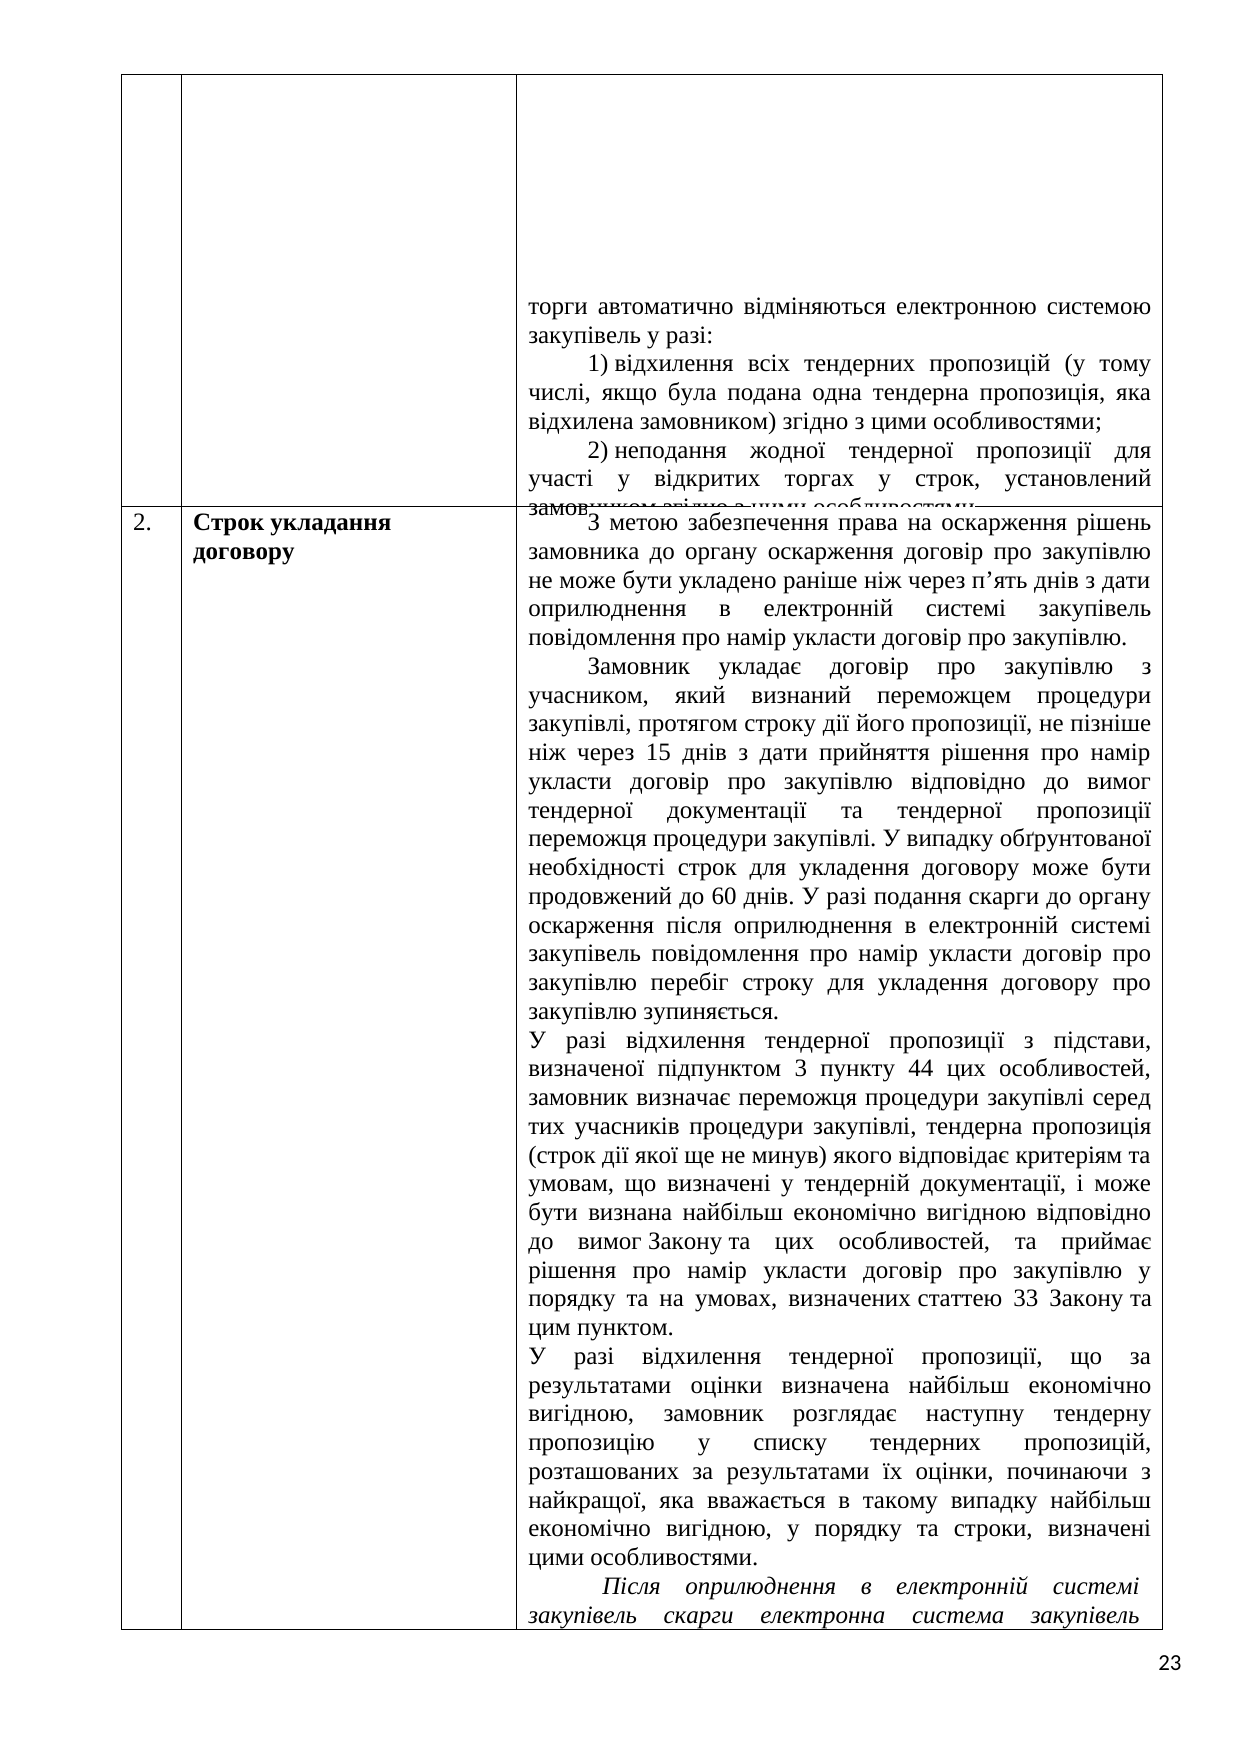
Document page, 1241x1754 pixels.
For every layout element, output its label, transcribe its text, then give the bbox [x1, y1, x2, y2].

table_cell 2. [122, 507, 181, 1628]
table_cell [517, 507, 1162, 1628]
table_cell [182, 507, 516, 1628]
table_cell [122, 75, 181, 506]
